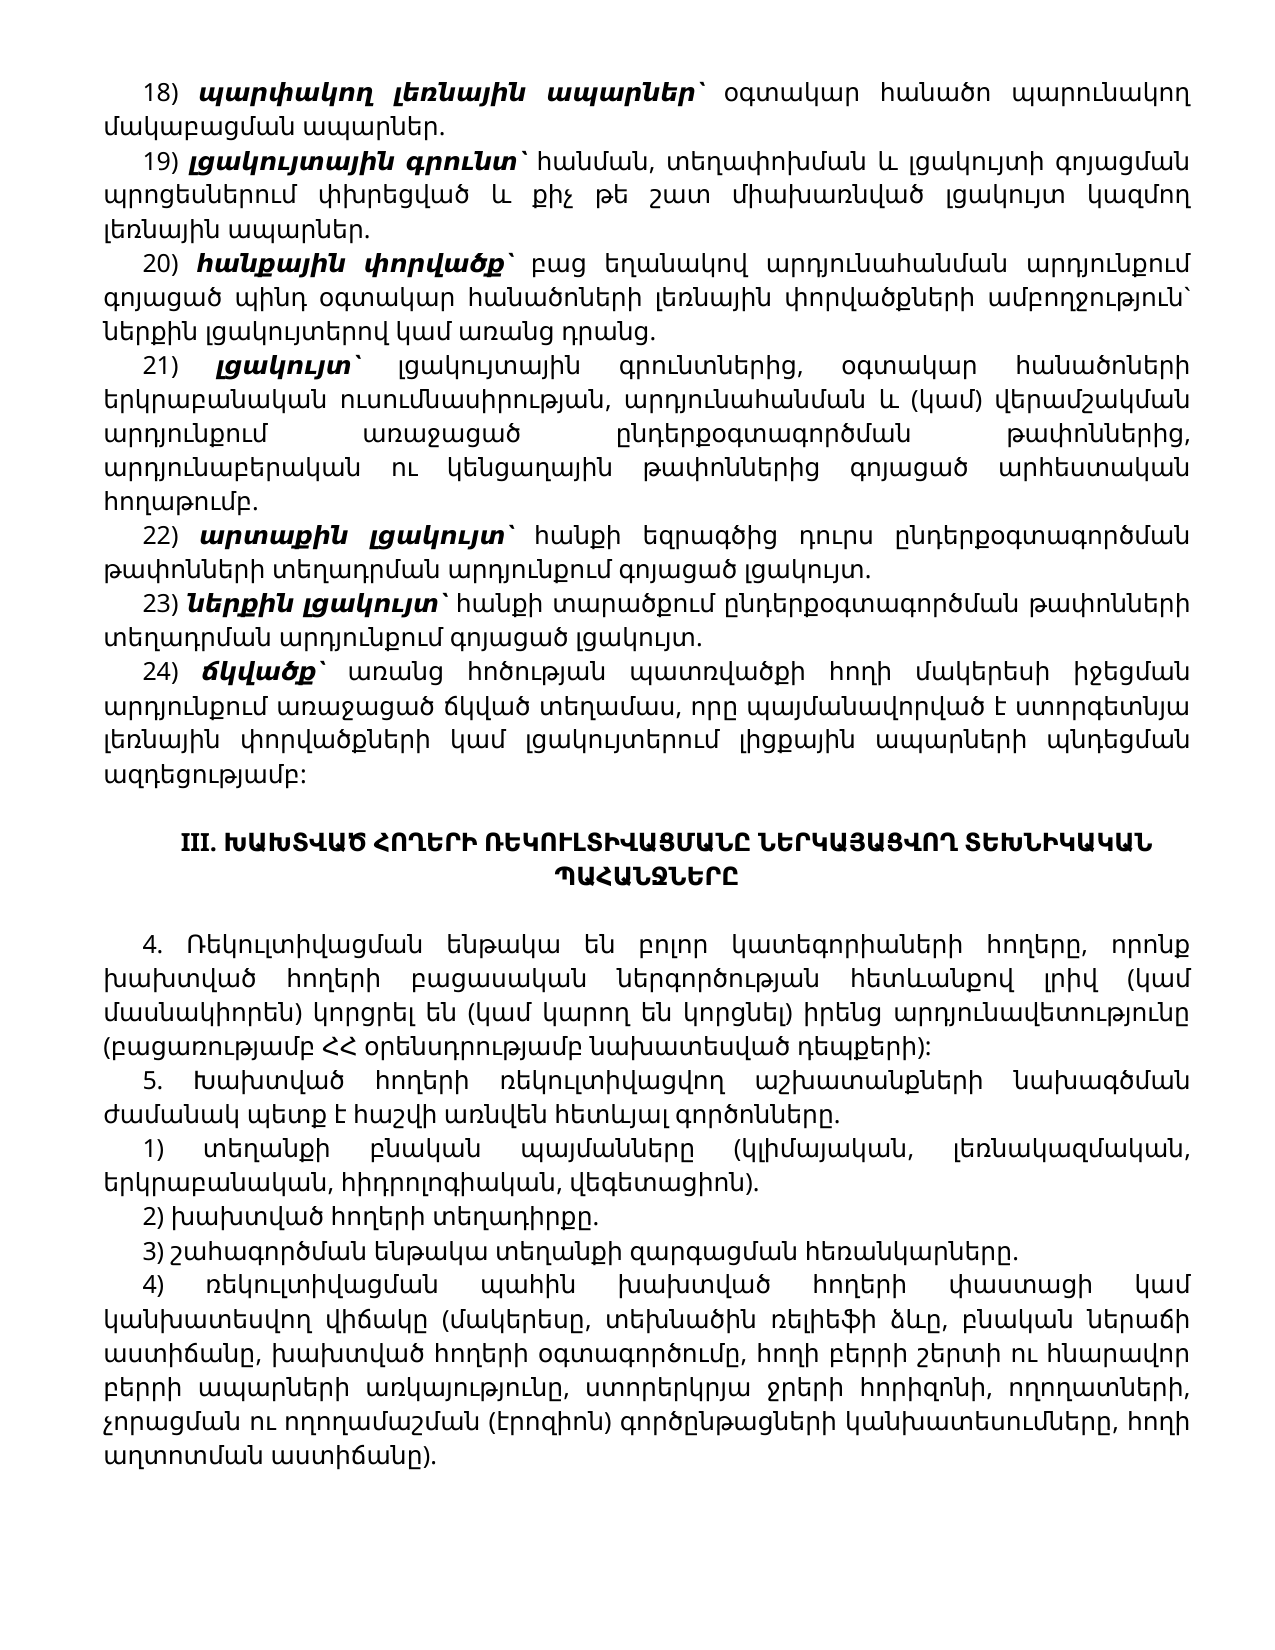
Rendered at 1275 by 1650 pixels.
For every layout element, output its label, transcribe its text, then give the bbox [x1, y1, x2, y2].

text 23) ներքին լցակույտ` հանքի տարածքում ընդերքօգտագործման թափոնների տեղադրման արդյունքում գոյացած լցակույտ. [103, 586, 1191, 654]
text 1) տեղանքի բնական պայմանները (կլիմայական, լեռնակազմական, երկրաբանական, հիդրոլոգիական, վեգետացիոն). [103, 1131, 1191, 1199]
text 24) ճկվածք` առանց հոծության պատռվածքի հողի մակերեսի իջեցման արդյունքում առաջացած ճկված տեղամաս, որը պայմանավորված է ստորգետնյա լեռնային փորվածքների կամ լցակույտերում լիցքային ապարների պնդեցման ազդեցությամբ: [103, 654, 1191, 790]
text 4) ռեկուլտիվացման պահին խախտված հողերի փաստացի կամ կանխատեսվող վիճակը (մակերեսը, տեխնածին ռելիեֆի ձևը, բնական ներաճի աստիճանը, խախտված հողերի օգտագործումը, հողի բերրի շերտի ու հնարավոր բերրի ապարների առկայությունը, ստորերկրյա ջրերի հորիզոնի, ողողատների, չորացման ու ողողամաշման (էրոզիոն) գործընթացների կանխատեսումները, հողի աղտոտման աստիճանը). [103, 1267, 1191, 1472]
text 3) շահագործման ենթակա տեղանքի զարգացման հեռանկարները. [103, 1233, 1191, 1267]
text III. ԽԱԽՏՎԱԾ ՀՈՂԵՐԻ ՌԵԿՈՒԼՏԻՎԱՑՄԱՆԸ ՆԵՐԿԱՅԱՑՎՈՂ ՏԵԽՆԻԿԱԿԱՆ ՊԱՀԱՆՋՆԵՐԸ [103, 824, 1191, 892]
text 2) խախտված հողերի տեղադիրքը. [103, 1199, 1191, 1233]
text 19) լցակույտային գրունտ` հանման, տեղափոխման և լցակույտի գոյացման պրոցեսներում փխրեցված և քիչ թե շատ միախառնված լցակույտ կազմող լեռնային ապարներ. [103, 143, 1191, 245]
text 22) արտաքին լցակույտ` հանքի եզրագծից դուրս ընդերքօգտագործման թափոնների տեղադրման արդյունքում գոյացած լցակույտ. [103, 518, 1191, 586]
text 5. Խախտված հողերի ռեկուլտիվացվող աշխատանքների նախագծման ժամանակ պետք է հաշվի առնվեն հետևյալ գործոնները. [103, 1063, 1191, 1131]
text 21) լցակույտ` լցակույտային գրունտներից, օգտակար հանածոների երկրաբանական ուսումնասիրության, արդյունահանման և (կամ) վերամշակման արդյունքում առաջացած ընդերքօգտագործման թափոններից, արդյունաբերական ու կենցաղային թափոններից գոյացած արհեստական հողաթումբ. [258, 450, 1191, 518]
text 4. Ռեկուլտիվացման ենթակա են բոլոր կատեգորիաների հողերը, որոնք խախտված հողերի բացասական ներգործության հետևանքով լրիվ (կամ մասնակիորեն) կորցրել են (կամ կարող են կորցնել) իրենց արդյունավետությունը (բացառությամբ ՀՀ օրենսդրությամբ նախատեսված դեպքերի): [103, 927, 1191, 1063]
text 20) հանքային փորվածք` բաց եղանակով արդյունահանման արդյունքում գոյացած պինդ օգտակար հանածոների լեռնային փորվածքների ամբողջություն` ներքին լցակույտերով կամ առանց դրանց. [103, 245, 1191, 347]
text 21) լցակույտ` լցակույտային գրունտներից, օգտակար հանածոների երկրաբանական ուսումնասիրության, արդյունահանման և (կամ) վերամշակման արդյունքում առաջացած ընդերքօգտագործման թափոններից, արդյունաբերական ու կենցաղային թափոններից գոյացած արհեստական հողաթումբ. [103, 347, 1191, 416]
text 18) պարփակող լեռնային ապարներ` օգտակար հանածո պարունակող մակաբացման ապարներ. [103, 75, 1191, 143]
